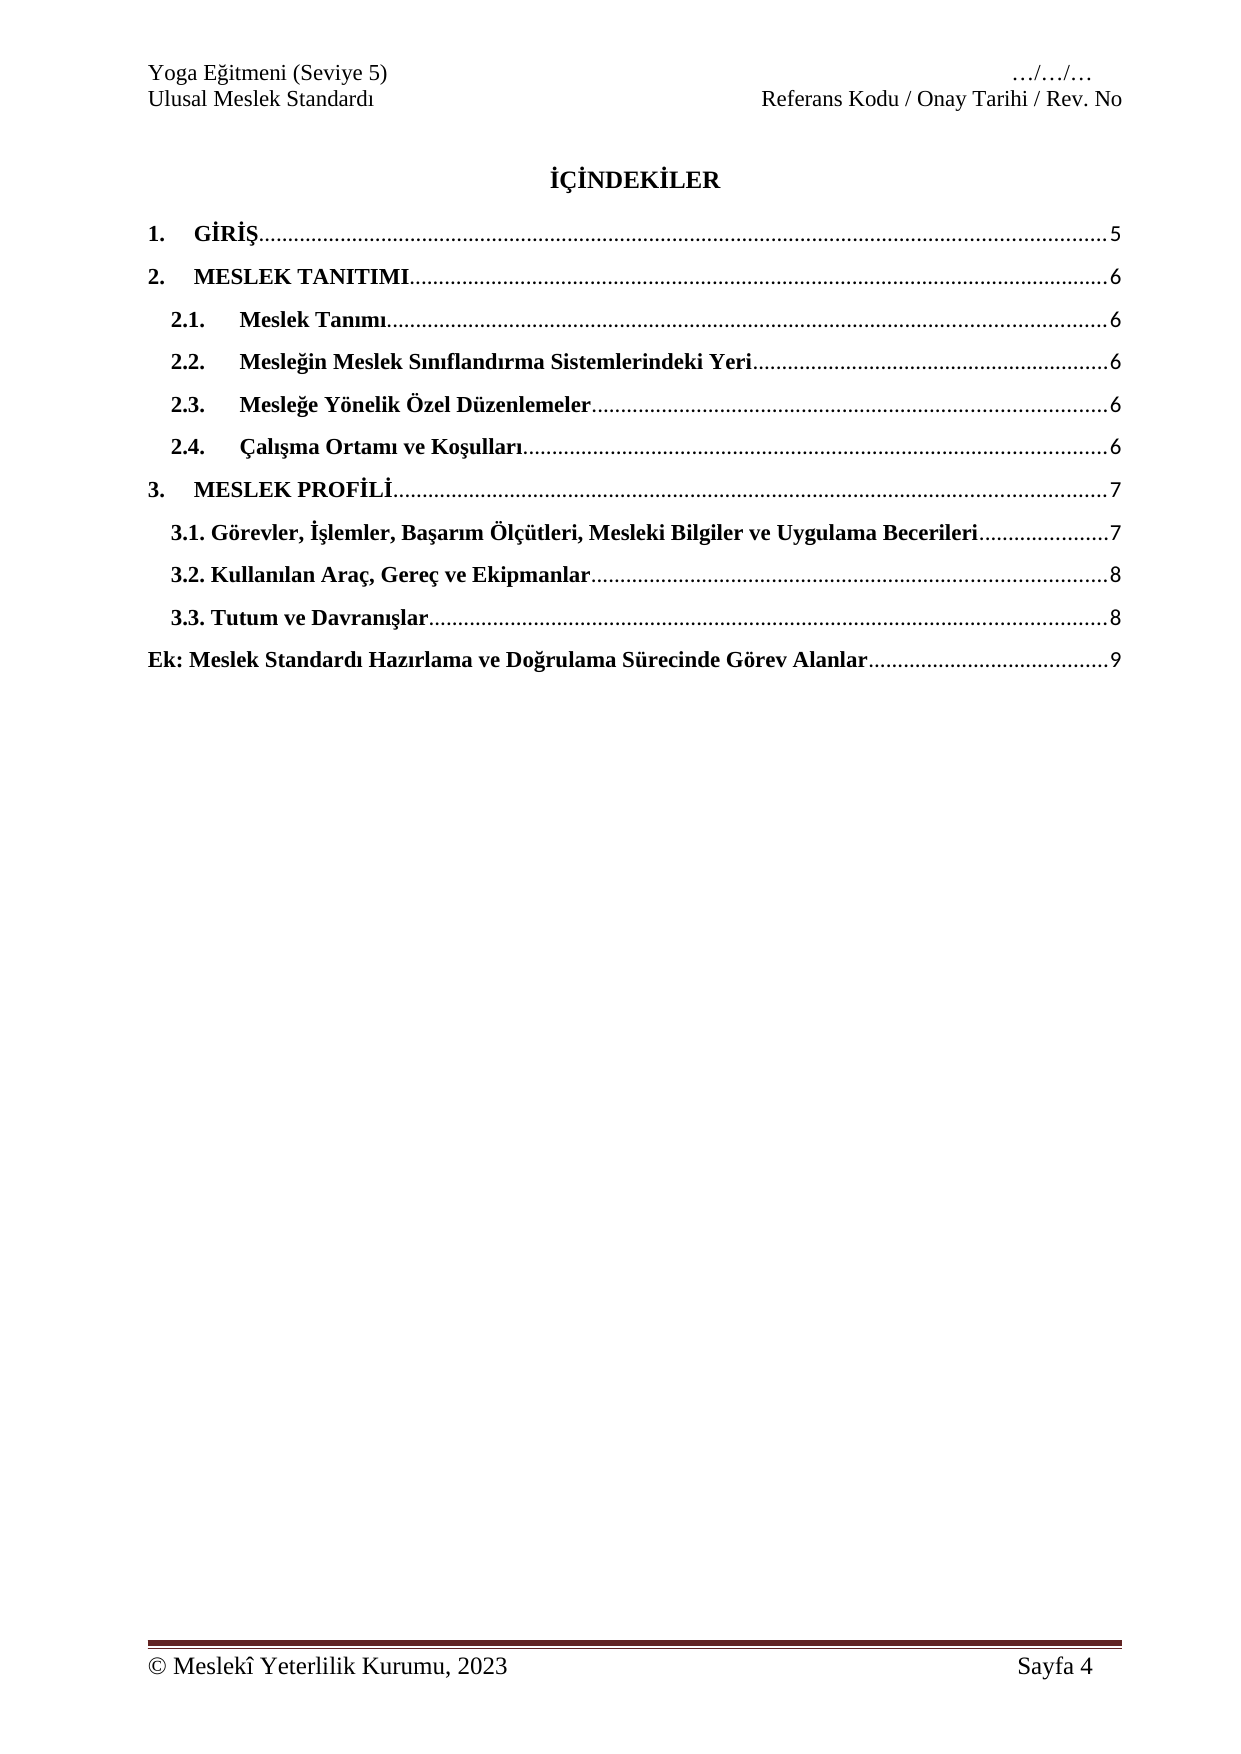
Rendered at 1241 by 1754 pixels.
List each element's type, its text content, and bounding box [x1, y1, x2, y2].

text 2.4. Çalışma Ortamı ve Koşulları 6 [171, 432, 1122, 461]
text 2. MESLEK TANITIMI 6 [148, 262, 1122, 290]
text 3. MESLEK PROFİLİ 7 [148, 475, 1122, 503]
text 1. GİRİŞ 5 [148, 219, 1122, 247]
text 3.1. Görevler, İşlemler, Başarım Ölçütleri, Mesleki Bilgiler ve Uygulama Becerileri 7 [171, 518, 1122, 546]
text Ek: Meslek Standardı Hazırlama ve Doğrulama Sürecinde Görev Alanlar 9 [148, 646, 1122, 673]
text 2.3. Mesleğe Yönelik Özel Düzenlemeler 6 [171, 390, 1122, 418]
text 2.1. Meslek Tanımı 6 [171, 305, 1122, 333]
text 3.3. Tutum ve Davranışlar 8 [171, 603, 1122, 631]
text İÇİNDEKİLER [148, 166, 1122, 194]
text 2.2. Mesleğin Meslek Sınıflandırma Sistemlerindeki Yeri 6 [171, 347, 1122, 375]
text 3.2. Kullanılan Araç, Gereç ve Ekipmanlar 8 [171, 560, 1122, 588]
